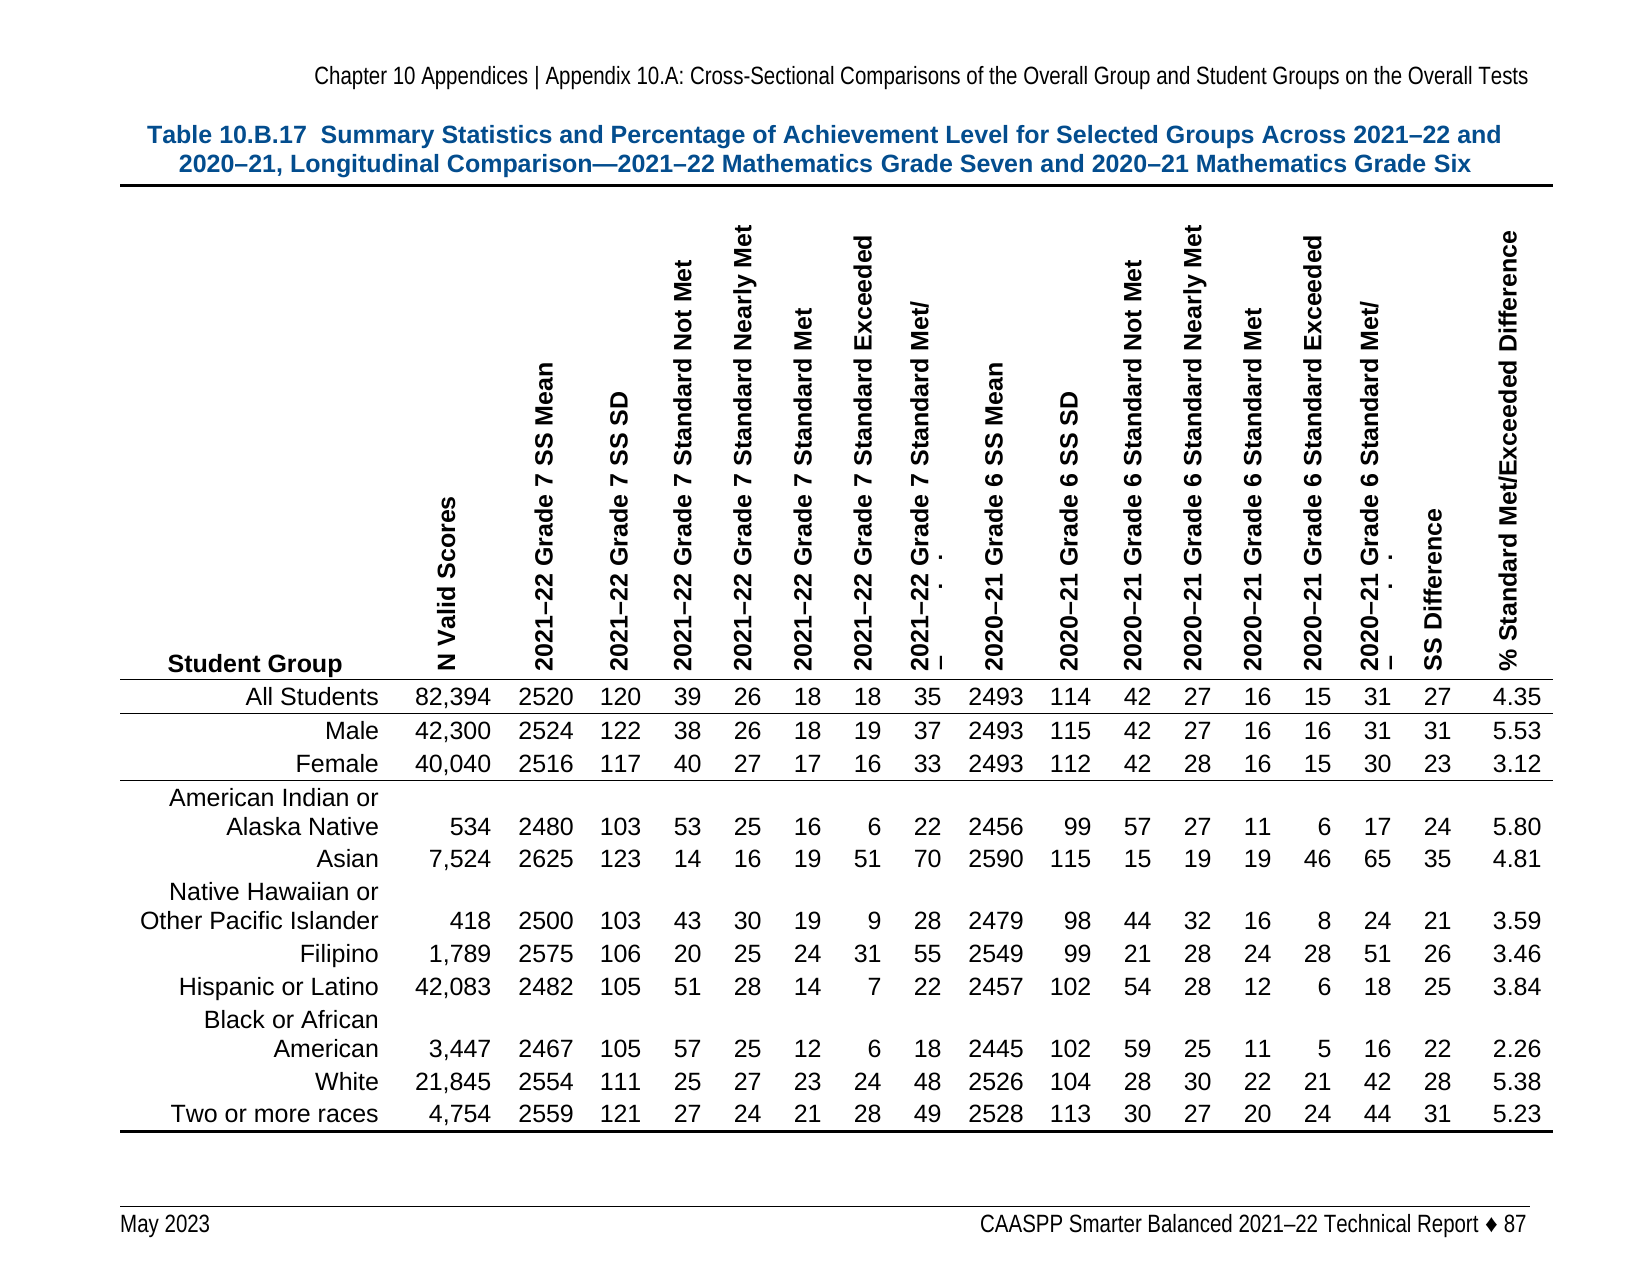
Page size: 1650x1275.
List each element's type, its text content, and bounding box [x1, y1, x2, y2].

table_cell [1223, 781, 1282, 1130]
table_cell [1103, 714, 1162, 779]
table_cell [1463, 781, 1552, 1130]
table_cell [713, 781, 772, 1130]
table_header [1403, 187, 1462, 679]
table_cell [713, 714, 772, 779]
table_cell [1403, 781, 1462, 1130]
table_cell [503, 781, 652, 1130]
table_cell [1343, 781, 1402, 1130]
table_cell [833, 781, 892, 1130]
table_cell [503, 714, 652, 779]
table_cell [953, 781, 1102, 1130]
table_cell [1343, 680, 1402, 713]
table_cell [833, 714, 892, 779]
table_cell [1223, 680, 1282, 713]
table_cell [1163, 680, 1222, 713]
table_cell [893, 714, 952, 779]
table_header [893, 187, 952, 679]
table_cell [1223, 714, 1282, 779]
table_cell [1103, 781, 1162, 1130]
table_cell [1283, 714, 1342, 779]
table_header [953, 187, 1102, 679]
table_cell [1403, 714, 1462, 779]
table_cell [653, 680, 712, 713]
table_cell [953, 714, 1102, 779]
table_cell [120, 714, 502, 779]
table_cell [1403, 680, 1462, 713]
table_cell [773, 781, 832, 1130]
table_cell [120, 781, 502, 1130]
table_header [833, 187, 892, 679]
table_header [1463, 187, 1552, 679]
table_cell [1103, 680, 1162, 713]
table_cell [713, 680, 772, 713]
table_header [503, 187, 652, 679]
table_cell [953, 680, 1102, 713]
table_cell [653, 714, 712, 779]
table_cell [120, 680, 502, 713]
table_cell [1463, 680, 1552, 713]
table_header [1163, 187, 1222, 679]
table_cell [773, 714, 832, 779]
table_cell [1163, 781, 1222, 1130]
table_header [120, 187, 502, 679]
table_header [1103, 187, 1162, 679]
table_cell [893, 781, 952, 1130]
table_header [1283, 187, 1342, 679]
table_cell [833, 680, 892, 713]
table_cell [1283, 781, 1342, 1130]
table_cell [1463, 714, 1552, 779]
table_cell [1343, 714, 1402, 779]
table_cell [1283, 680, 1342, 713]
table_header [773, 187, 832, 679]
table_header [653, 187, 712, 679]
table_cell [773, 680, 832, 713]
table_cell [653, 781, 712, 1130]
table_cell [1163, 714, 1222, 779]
text Table 10.B.17 Summary Statistics and Percentage of Achievement Level for Selected Groups Across 2021–22 and 2020–21, Longitudinal Comparison—2021–22 Mathematics Grade Seven and 2020–21 Mathematics Grade Six [120, 120, 1530, 177]
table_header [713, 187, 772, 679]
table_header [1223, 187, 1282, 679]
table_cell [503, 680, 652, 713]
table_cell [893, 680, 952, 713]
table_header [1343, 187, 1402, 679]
